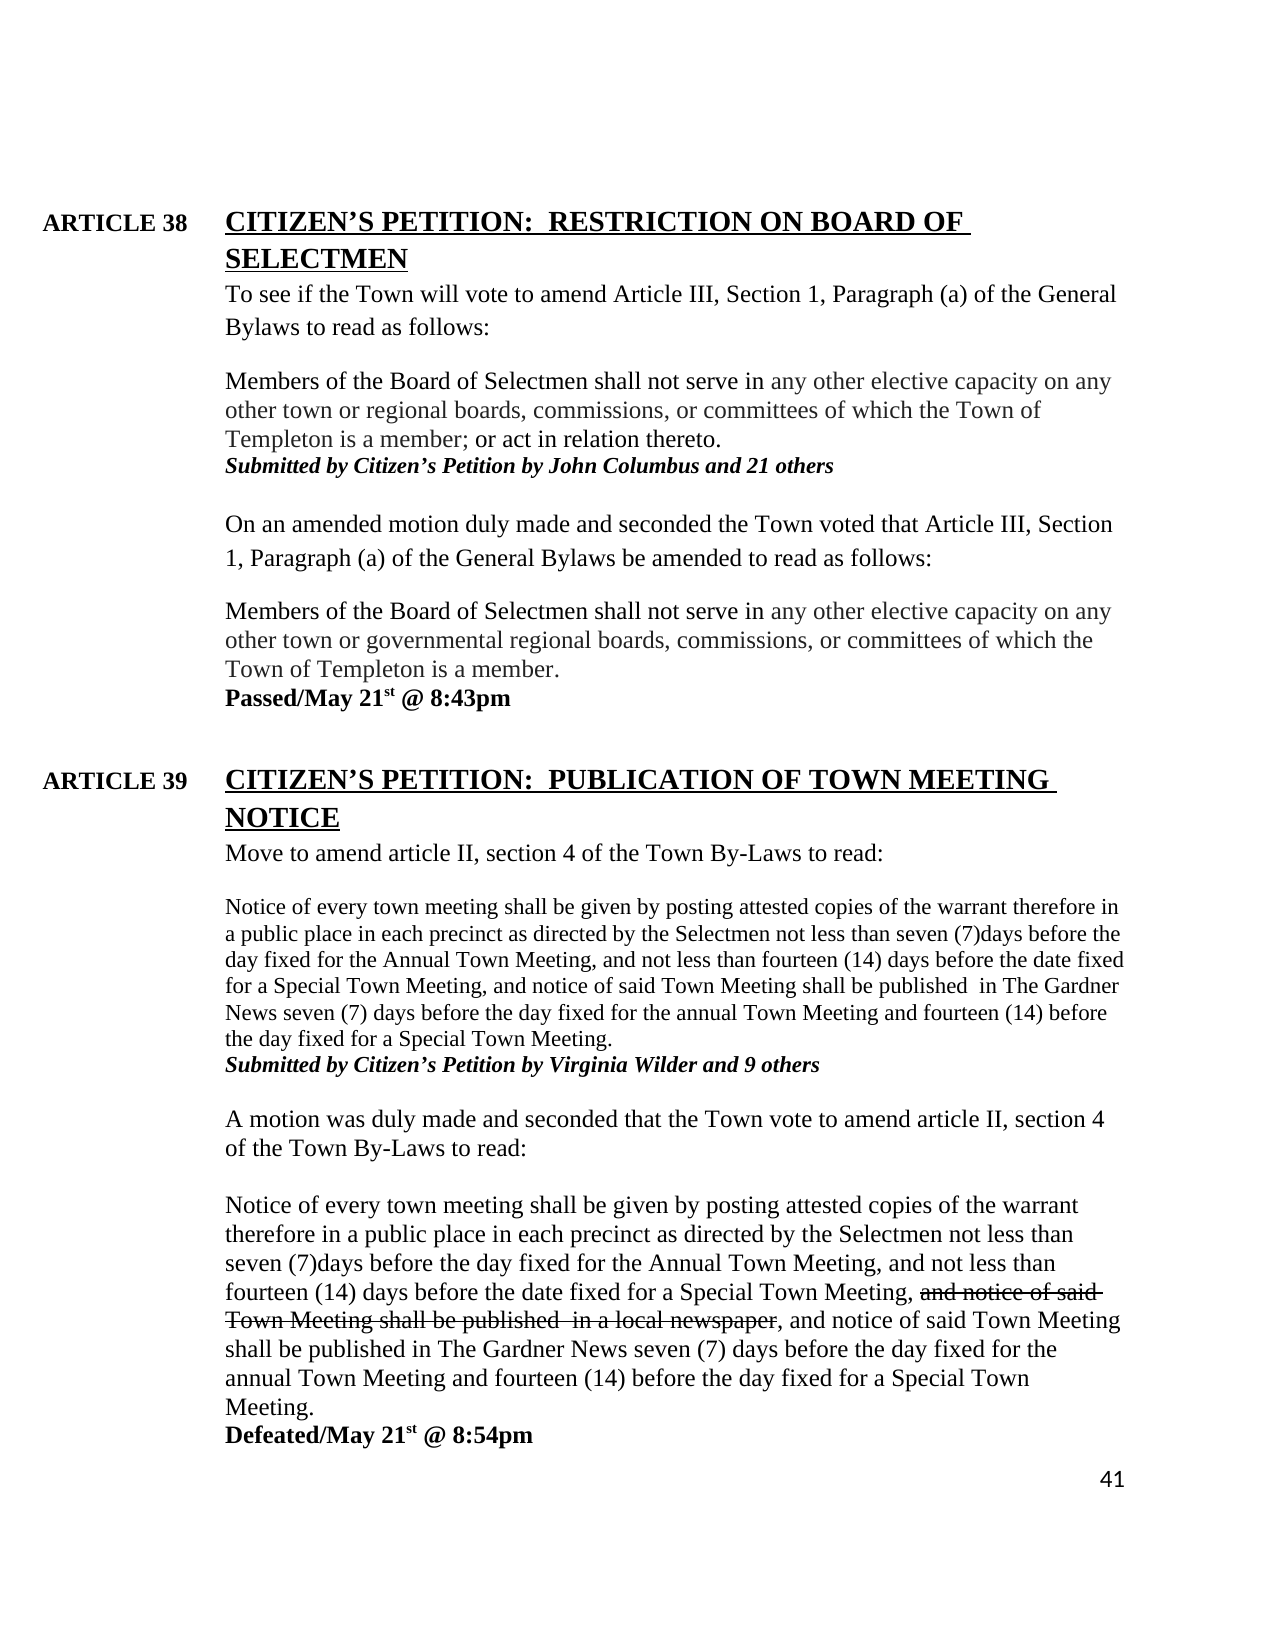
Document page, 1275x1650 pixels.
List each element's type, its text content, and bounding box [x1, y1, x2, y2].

subtitle CITIZEN’S PETITION: PUBLICATION OF TOWN MEETING NOTICE [187, 762, 1125, 834]
text To see if the Town will vote to amend Article III, Section 1, Paragraph (a) of the General Bylaws to read as follows: [225, 279, 1125, 341]
text A motion was duly made and seconded that the Town vote to amend article II, section 4 of the Town By-Laws to read: Notice of every town meeting shall be given by posting attested copies of the warrant therefore in a public place in each precinct as directed by the Selectmen not less than seven (7)days before the day fixed for the Annual Town Meeting, and not less than fourteen (14) days before the date fixed for a Special Town Meeting, and notice of said Town Meeting shall be published in a local newspaper, and notice of said Town Meeting shall be published in The Gardner News seven (7) days before the day fixed for the annual Town Meeting and fourteen (14) before the day fixed for a Special Town Meeting. [225, 1078, 1125, 1420]
text Members of the Board of Selectmen shall not serve in any other elective capacity on any other town or governmental regional boards, commissions, or committees of which the Town of Templeton is a member. [225, 596, 764, 625]
text On an amended motion duly made and seconded the Town voted that Article III, Section 1, Paragraph (a) of the General Bylaws be amended to read as follows: [225, 479, 1125, 571]
text Move to amend article II, section 4 of the Town By-Laws to read: Notice of every town meeting shall be given by posting attested copies of the warrant therefore in a public place in each precinct as directed by the Selectmen not less than seven (7)days before the day fixed for the Annual Town Meeting, and not less than fourteen (14) days before the date fixed for a Special Town Meeting, and notice of said Town Meeting shall be published in The Gardner News seven (7) days before the day fixed for the annual Town Meeting and fourteen (14) before the day fixed for a Special Town Meeting. Submitted by Citizen’s Petition by Virginia Wilder and 9 others [225, 838, 1125, 1078]
text Members of the Board of Selectmen shall not serve in any other elective capacity on any other town or regional boards, commissions, or committees of which the Town of Templeton is a member; or act in relation thereto. Submitted by Citizen’s Petition by John Columbus and 21 others [225, 366, 1125, 479]
subtitle CITIZEN’S PETITION: RESTRICTION ON BOARD OF SELECTMEN [187, 204, 1125, 275]
text Defeated/May 21st @ 8:54pm [225, 1420, 1125, 1449]
text Members of the Board of Selectmen shall not serve in any other elective capacity on any other town or governmental regional boards, commissions, or committees of which the Town of Templeton is a member. [553, 596, 1125, 683]
text Passed/May 21st @ 8:43pm [225, 683, 1125, 711]
